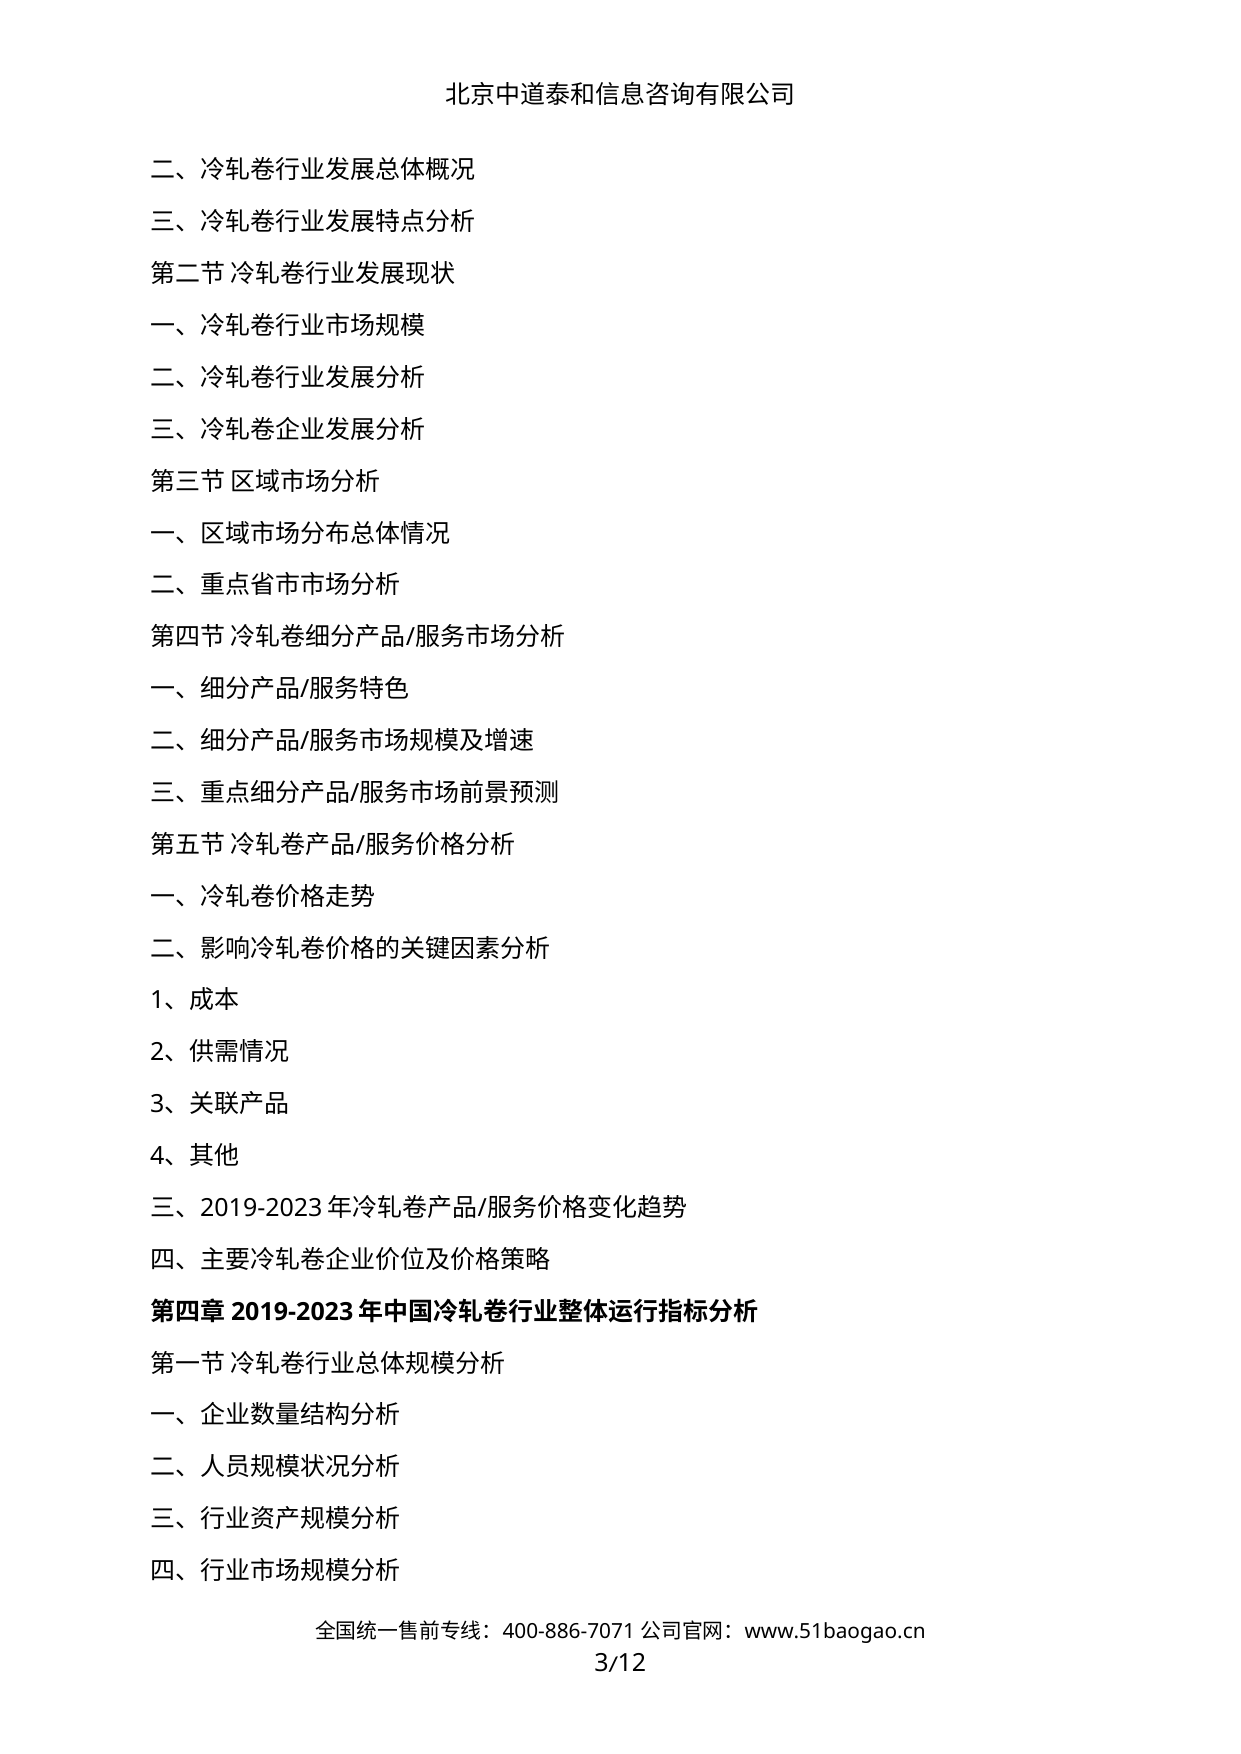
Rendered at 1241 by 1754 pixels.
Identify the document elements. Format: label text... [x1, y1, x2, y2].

text 二、影响冷轧卷价格的关键因素分析 [150, 928, 1090, 964]
text 三、行业资产规模分析 [150, 1499, 1090, 1535]
text 一、冷轧卷价格走势 [150, 876, 1090, 912]
text 3、关联产品 [150, 1084, 1090, 1120]
text 三、冷轧卷行业发展特点分析 [150, 202, 1090, 238]
text 第三节 区域市场分析 [150, 461, 1090, 497]
text 二、冷轧卷行业发展总体概况 [150, 150, 1090, 186]
text 一、冷轧卷行业市场规模 [150, 306, 1090, 342]
text 第一节 冷轧卷行业总体规模分析 [150, 1343, 1090, 1379]
text 二、人员规模状况分析 [150, 1447, 1090, 1483]
text 四、主要冷轧卷企业价位及价格策略 [150, 1239, 1090, 1276]
text 三、重点细分产品/服务市场前景预测 [150, 772, 1090, 809]
text 一、区域市场分布总体情况 [150, 513, 1090, 549]
text 4、其他 [150, 1136, 1090, 1172]
text 第二节 冷轧卷行业发展现状 [150, 254, 1090, 290]
text 第四章 2019-2023年中国冷轧卷行业整体运行指标分析 [150, 1291, 1090, 1327]
text 三、2019-2023年冷轧卷产品/服务价格变化趋势 [150, 1187, 1090, 1224]
text 2、供需情况 [150, 1032, 1090, 1068]
text 第五节 冷轧卷产品/服务价格分析 [150, 824, 1090, 861]
text 第四节 冷轧卷细分产品/服务市场分析 [150, 617, 1090, 653]
text 三、冷轧卷企业发展分析 [150, 409, 1090, 446]
text 1、成本 [150, 980, 1090, 1016]
text 二、冷轧卷行业发展分析 [150, 357, 1090, 394]
text 一、企业数量结构分析 [150, 1395, 1090, 1431]
text 二、细分产品/服务市场规模及增速 [150, 721, 1090, 757]
text 二、重点省市市场分析 [150, 565, 1090, 601]
text 一、细分产品/服务特色 [150, 669, 1090, 705]
text 四、行业市场规模分析 [150, 1551, 1090, 1587]
